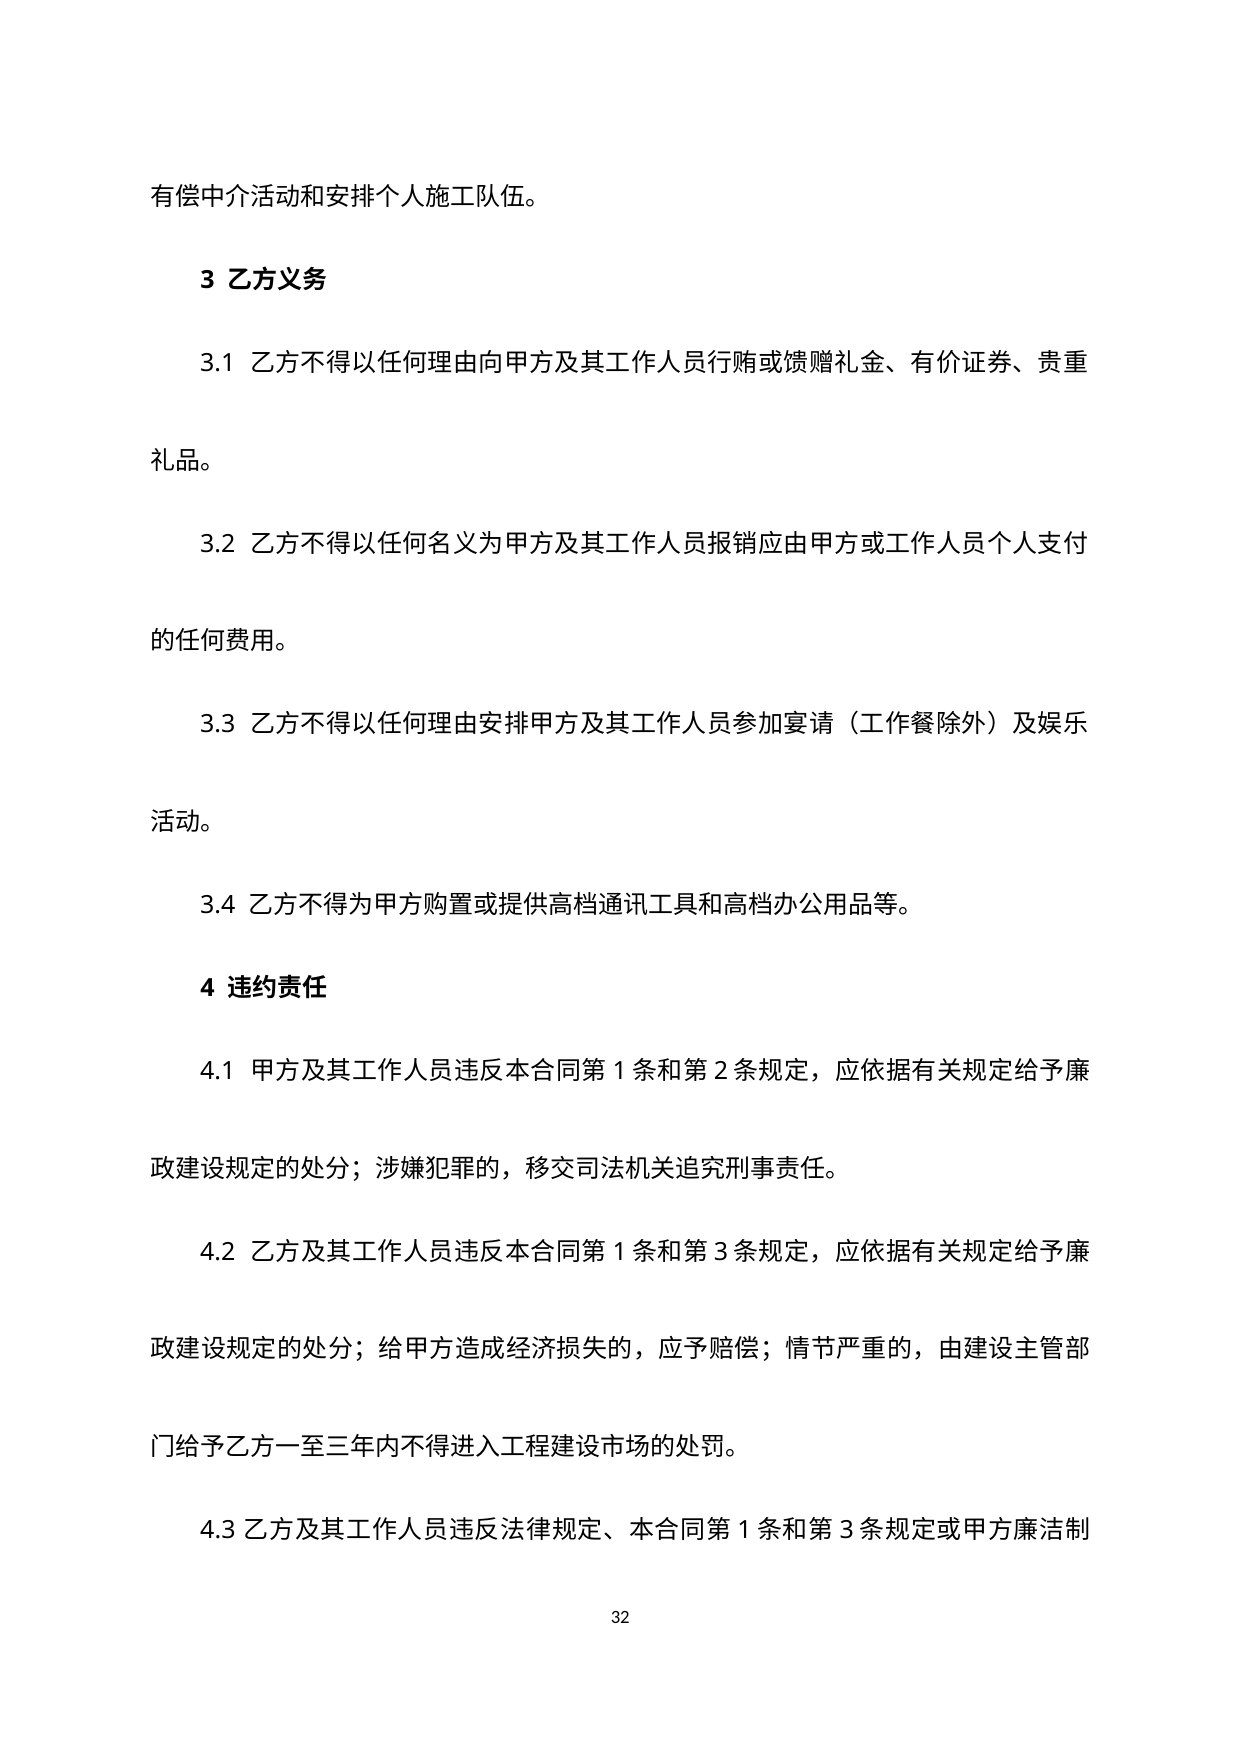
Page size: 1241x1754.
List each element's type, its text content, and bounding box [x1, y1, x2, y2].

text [150, 162, 1090, 227]
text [150, 1495, 1090, 1560]
text 4.1 甲方及其工作人员违反本合同第1条和第2条规定，应依据有关规定给予廉政建设规定的处分；涉嫌犯罪的，移交司法机关追究刑事责任。 [150, 1036, 1090, 1199]
text 3.1 乙方不得以任何理由向甲方及其工作人员行贿或馈赠礼金、有价证券、贵重礼品。 [150, 328, 1090, 491]
text 4.2 乙方及其工作人员违反本合同第1条和第3条规定，应依据有关规定给予廉政建设规定的处分；给甲方造成经济损失的，应予赔偿；情节严重的，由建设主管部门给予乙方一至三年内不得进入工程建设市场的处罚。 [150, 1217, 1090, 1477]
text 3.3 乙方不得以任何理由安排甲方及其工作人员参加宴请（工作餐除外）及娱乐活动。 [150, 689, 1090, 852]
text 3.2 乙方不得以任何名义为甲方及其工作人员报销应由甲方或工作人员个人支付的任何费用。 [150, 509, 1090, 671]
text 3.4 乙方不得为甲方购置或提供高档通讯工具和高档办公用品等。 [150, 870, 1090, 935]
text 3 乙方义务 [150, 245, 1090, 310]
text 4 违约责任 [150, 953, 1090, 1018]
